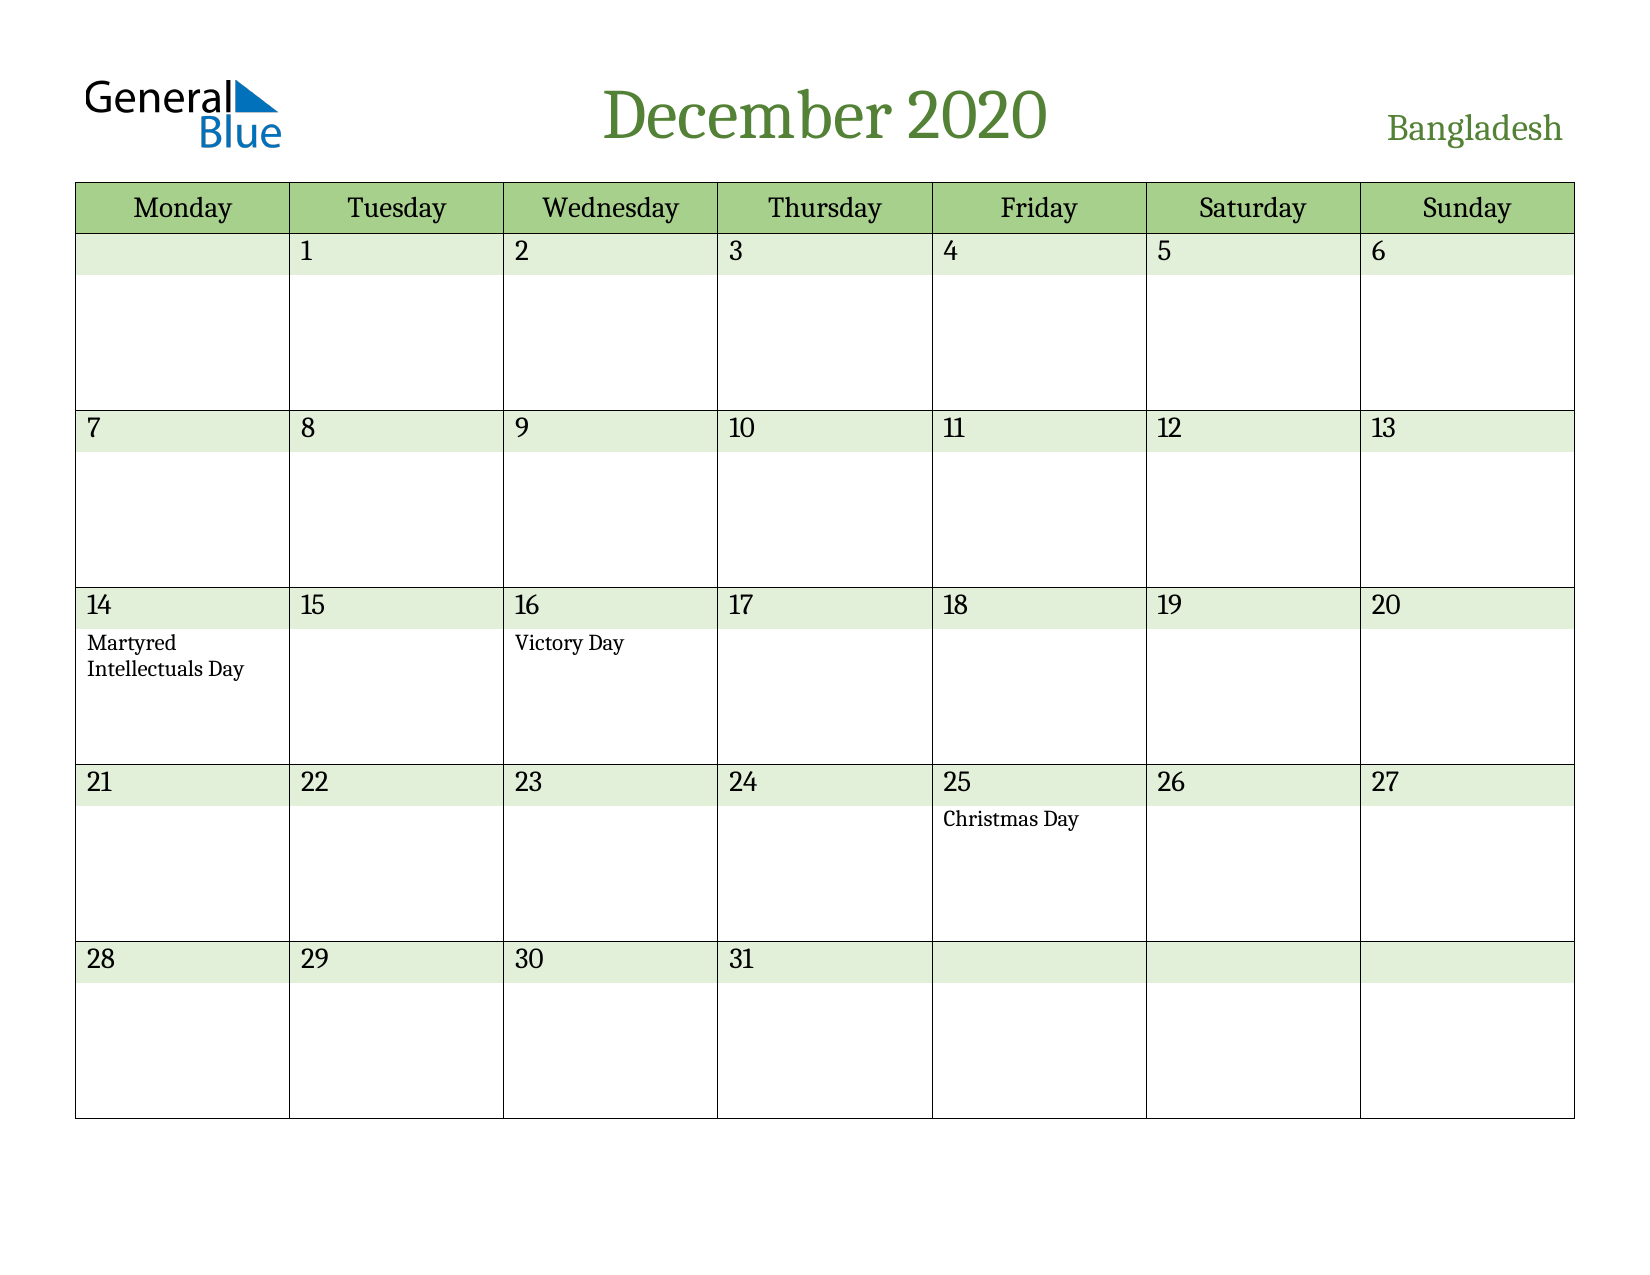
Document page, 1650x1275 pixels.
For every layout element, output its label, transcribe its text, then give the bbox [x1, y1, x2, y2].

table_cell 7 [76, 411, 289, 452]
table_cell [76, 452, 289, 587]
table_cell 11 [933, 411, 1146, 452]
table_cell [1361, 629, 1574, 764]
table_cell 1 [290, 234, 503, 275]
table_cell [1361, 983, 1574, 1118]
table_cell [504, 275, 717, 410]
table_cell 27 [1361, 765, 1574, 806]
table_cell [1147, 983, 1360, 1118]
table_cell [933, 452, 1146, 587]
table_cell Friday [933, 183, 1146, 233]
table_cell [1147, 629, 1360, 764]
table_cell Saturday [1147, 183, 1360, 233]
table_cell 22 [290, 765, 503, 806]
table_cell 30 [504, 942, 717, 983]
table_cell [718, 275, 932, 410]
table_cell 25 [933, 765, 1146, 806]
table_cell [933, 983, 1146, 1118]
table_cell 18 [933, 588, 1146, 629]
table_cell [504, 983, 717, 1118]
table_cell [290, 275, 503, 410]
table_cell [718, 806, 932, 941]
table_cell 20 [1361, 588, 1574, 629]
table_cell Christmas Day [933, 806, 1146, 941]
table_cell [504, 806, 717, 941]
table_cell Sunday [1361, 183, 1574, 233]
table_cell 15 [290, 588, 503, 629]
table_cell [1147, 942, 1360, 983]
table_cell Monday [76, 183, 289, 233]
table_cell 23 [504, 765, 717, 806]
table_cell Tuesday [290, 183, 503, 233]
table_cell 26 [1147, 765, 1360, 806]
table_cell 16 [504, 588, 717, 629]
table_cell 29 [290, 942, 503, 983]
table_cell 19 [1147, 588, 1360, 629]
table_cell [76, 983, 289, 1118]
table_cell [1361, 942, 1574, 983]
table_cell 10 [718, 411, 932, 452]
table_cell Victory Day [504, 629, 717, 764]
table_cell [933, 275, 1146, 410]
table_cell [76, 806, 289, 941]
table_cell 12 [1147, 411, 1360, 452]
table_cell 3 [718, 234, 932, 275]
table_cell [718, 983, 932, 1118]
table_cell 6 [1361, 234, 1574, 275]
picture [86, 80, 281, 148]
table_cell [76, 275, 289, 410]
table_cell [290, 452, 503, 587]
table_cell [718, 452, 932, 587]
table_header [76, 75, 503, 182]
table_cell [1147, 275, 1360, 410]
table_cell 2 [504, 234, 717, 275]
table_cell 14 [76, 588, 289, 629]
table_cell 24 [718, 765, 932, 806]
table_cell 4 [933, 234, 1146, 275]
table_cell [1147, 806, 1360, 941]
table_cell [76, 234, 289, 275]
table_cell 17 [718, 588, 932, 629]
table_cell [1361, 452, 1574, 587]
table_header December 2020 [504, 75, 1146, 182]
table_cell 13 [1361, 411, 1574, 452]
table_cell [290, 983, 503, 1118]
table_header Bangladesh [1146, 75, 1574, 182]
table_cell 28 [76, 942, 289, 983]
table_cell [290, 629, 503, 764]
table_cell [1361, 275, 1574, 410]
table_cell [718, 629, 932, 764]
table_cell Martyred Intellectuals Day [76, 629, 289, 764]
table_cell [1361, 806, 1574, 941]
table_cell [1147, 452, 1360, 587]
table_cell Wednesday [504, 183, 717, 233]
table_cell 9 [504, 411, 717, 452]
table_cell 31 [718, 942, 932, 983]
table_cell [290, 806, 503, 941]
table_cell Thursday [718, 183, 932, 233]
table_cell 5 [1147, 234, 1360, 275]
table_cell 21 [76, 765, 289, 806]
table_cell 8 [290, 411, 503, 452]
table_cell [504, 452, 717, 587]
table_cell [933, 629, 1146, 764]
table_cell [933, 942, 1146, 983]
